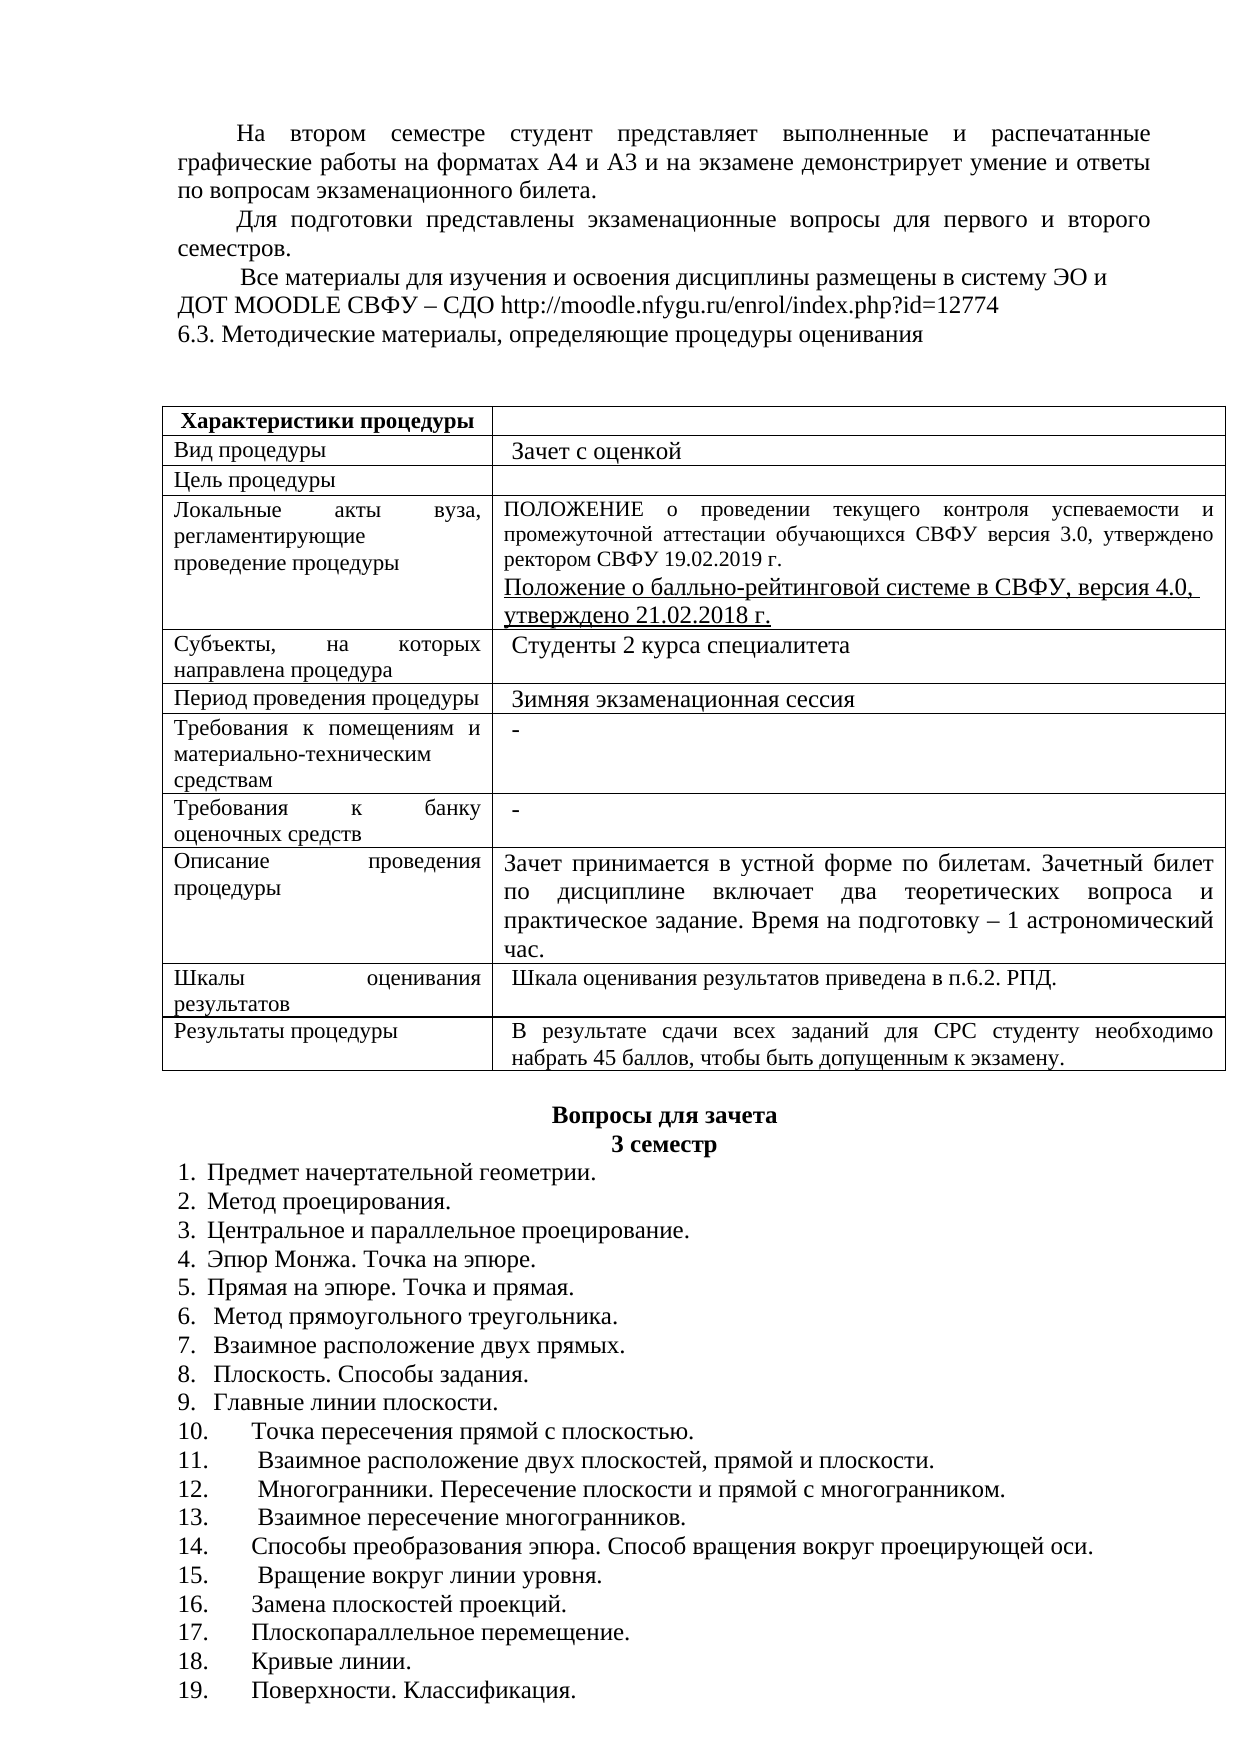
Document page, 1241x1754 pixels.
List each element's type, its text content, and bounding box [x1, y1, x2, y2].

list На втором семестре студент представляет выполненные и распечатанные графические работы на форматах А4 и А3 и на экзамене демонстрирует умение и ответы по вопросам экзаменационного билета. [177, 118, 1152, 204]
table_cell Результаты процедуры [163, 1018, 492, 1070]
table_cell Шкалы оценивания результатов [163, 964, 492, 1016]
text Вопросы для зачета [177, 1100, 1152, 1129]
list Взаимное пересечение многогранников. [177, 1502, 1152, 1531]
text 3 семестр [177, 1129, 1152, 1157]
text Все материалы для изучения и освоения дисциплины размещены в систему ЭО и ДОТ MOODLE СВФУ – СДО http://moodle.nfygu.ru/enrol/index.php?id=12774 [177, 262, 1152, 319]
table_cell Шкала оценивания результатов приведена в п.6.2. РПД. [493, 964, 1225, 1016]
table_cell [493, 466, 1225, 495]
table_cell Цель процедуры [163, 466, 492, 495]
list Главные линии плоскости. [177, 1387, 1152, 1416]
table_header [493, 407, 1225, 435]
table_cell Локальные акты вуза, регламентирующие проведение процедуры [163, 496, 492, 629]
table_cell - [493, 794, 1225, 847]
list Кривые линии. [177, 1646, 1152, 1675]
list Плоскопараллельное перемещение. [177, 1617, 1152, 1646]
list Предмет начертательной геометрии. [177, 1157, 1152, 1186]
table_cell ПОЛОЖЕНИЕ о проведении текущего контроля успеваемости и промежуточной аттестации обучающихся СВФУ версия 3.0, утверждено ректором СВФУ 19.02.2019 г. Положение о балльно-рейтинговой системе в СВФУ, версия 4.0, утверждено 21.02.2018 г. [493, 496, 1225, 629]
table_cell Субъекты, на которых направлена процедура [163, 630, 492, 683]
list Способы преобразования эпюра. Способ вращения вокруг проецирующей оси. [177, 1531, 1152, 1560]
list Метод проецирования. [177, 1186, 1152, 1215]
list Вращение вокруг линии уровня. [177, 1560, 1152, 1589]
table_cell - [493, 714, 1225, 793]
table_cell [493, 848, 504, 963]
table_cell Вид процедуры [163, 436, 492, 465]
table_cell В результате сдачи всех заданий для СРС студенту необходимо набрать 45 баллов, чтобы быть допущенным к экзамену. [493, 1018, 1225, 1070]
list Метод прямоугольного треугольника. [177, 1301, 1152, 1330]
list Взаимное расположение двух прямых. [177, 1330, 1152, 1359]
list Прямая на эпюре. Точка и прямая. [177, 1272, 1152, 1301]
text 6.3. Методические материалы, определяющие процедуры оценивания [177, 319, 1152, 348]
list Центральное и параллельное проецирование. [177, 1215, 1152, 1244]
text Для подготовки представлены экзаменационные вопросы для первого и второго семестров. [177, 204, 1152, 262]
list Замена плоскостей проекций. [177, 1589, 1152, 1617]
table_cell Описание проведения процедуры [163, 848, 492, 963]
table_cell Требования к банку оценочных средств [163, 794, 492, 847]
list Многогранники. Пересечение плоскости и прямой с многогранником. [177, 1474, 1152, 1502]
list Плоскость. Способы задания. [177, 1359, 1152, 1387]
table_cell Период проведения процедуры [163, 684, 492, 713]
list Поверхности. Классификация. [177, 1675, 1152, 1704]
table_cell Зачет с оценкой [493, 436, 1225, 465]
table_cell Студенты 2 курса специалитета [493, 630, 1225, 683]
list Эпюр Монжа. Точка на эпюре. [177, 1244, 1152, 1272]
list Точка пересечения прямой с плоскостью. [177, 1416, 1152, 1445]
table_cell Зачет принимается в устной форме по билетам. Зачетный билет по дисциплине включает два теоретических вопроса и практическое задание. Время на подготовку – 1 астрономический час. [545, 848, 1225, 963]
table_cell Зимняя экзаменационная сессия [493, 684, 1225, 713]
list Взаимное расположение двух плоскостей, прямой и плоскости. [177, 1445, 1152, 1474]
table_header Характеристики процедуры [163, 407, 492, 435]
table_cell Требования к помещениям и материально-техническим средствам [163, 714, 492, 793]
